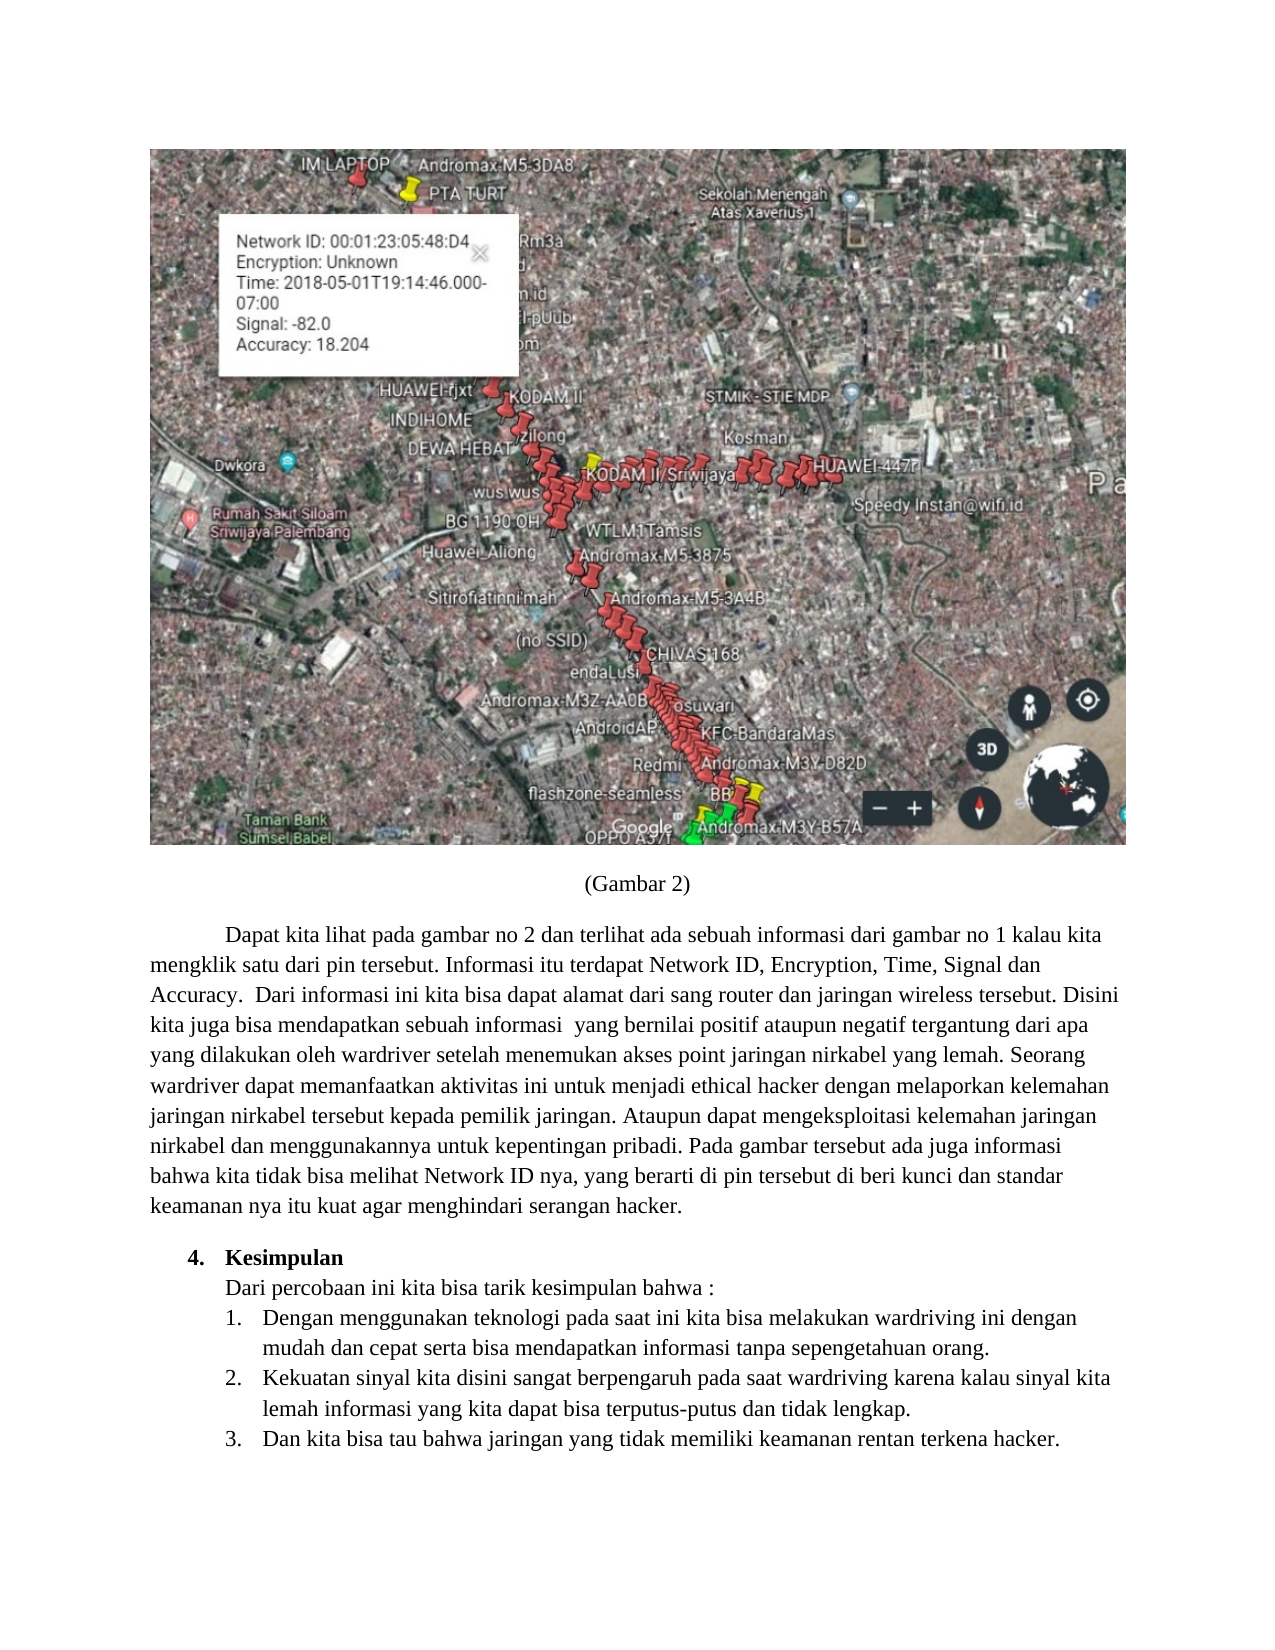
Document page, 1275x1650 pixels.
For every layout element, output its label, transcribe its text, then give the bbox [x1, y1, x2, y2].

list Dan kita bisa tau bahwa jaringan yang tidak memiliki keamanan rentan terkena hacker. [225, 1425, 1125, 1451]
list Dari percobaan ini kita bisa tarik kesimpulan bahwa : [225, 1274, 1125, 1300]
list Kekuatan sinyal kita disini sangat berpengaruh pada saat wardriving karena kalau sinyal kita lemah informasi yang kita dapat bisa terputus-putus dan tidak lengkap. [225, 1364, 1125, 1421]
list Dengan menggunakan teknologi pada saat ini kita bisa melakukan wardriving ini dengan mudah dan cepat serta bisa mendapatkan informasi tanpa sepengetahuan orang. [225, 1304, 1125, 1361]
text Dapat kita lihat pada gambar no 2 dan terlihat ada sebuah informasi dari gambar no 1 kalau kita mengklik satu dari pin tersebut. Informasi itu terdapat Network ID, Encryption, Time, Signal dan Accuracy. Dari informasi ini kita bisa dapat alamat dari sang router dan jaringan wireless tersebut. Disini kita juga bisa mendapatkan sebuah informasi yang bernilai positif ataupun negatif tergantung dari apa yang dilakukan oleh wardriver setelah menemukan akses point jaringan nirkabel yang lemah. Seorang wardriver dapat memanfaatkan aktivitas ini untuk menjadi ethical hacker dengan melaporkan kelemahan jaringan nirkabel tersebut kepada pemilik jaringan. Ataupun dapat mengeksploitasi kelemahan jaringan nirkabel dan menggunakannya untuk kepentingan pribadi. Pada gambar tersebut ada juga informasi bahwa kita tidak bisa melihat Network ID nya, yang berarti di pin tersebut di beri kunci dan standar keamanan nya itu kuat agar menghindari serangan hacker. [150, 921, 1125, 1219]
text (Gambar 2) [150, 870, 1125, 896]
list Kesimpulan [187, 1244, 1125, 1270]
picture [150, 149, 1126, 845]
